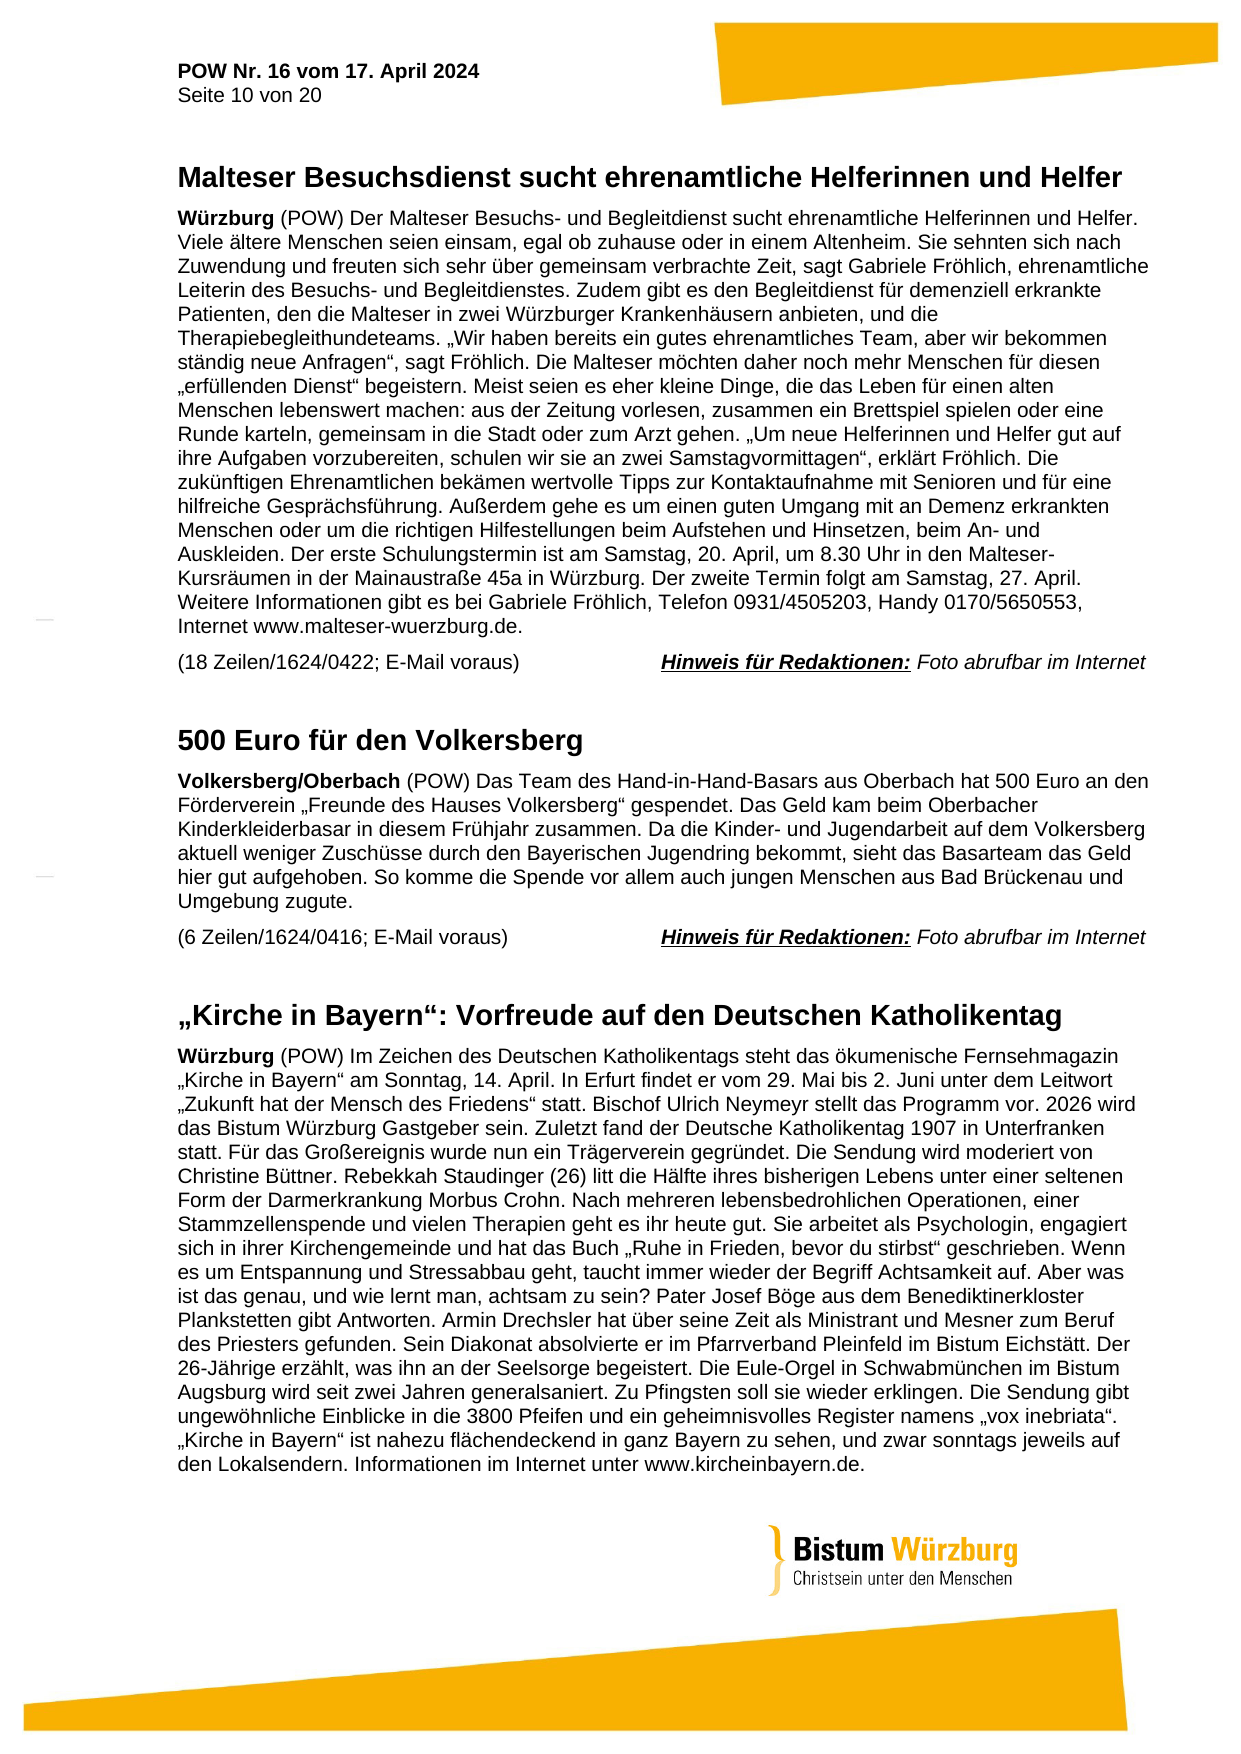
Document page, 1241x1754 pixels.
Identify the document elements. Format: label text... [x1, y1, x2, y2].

text Würzburg (POW) Der Malteser Besuchs- und Begleitdienst sucht ehrenamtliche Helferinnen und Helfer. Viele ältere Menschen seien einsam, egal ob zuhause oder in einem Altenheim. Sie sehnten sich nach Zuwendung und freuten sich sehr über gemeinsam verbrachte Zeit, sagt Gabriele Fröhlich, ehrenamtliche Leiterin des Besuchs- und Begleitdienstes. Zudem gibt es den Begleitdienst für demenziell erkrankte Patienten, den die Malteser in zwei Würzburger Krankenhäusern anbieten, und die Therapiebegleithundeteams. „Wir haben bereits ein gutes ehrenamtliches Team, aber wir bekommen ständig neue Anfragen“, sagt Fröhlich. Die Malteser möchten daher noch mehr Menschen für diesen „erfüllenden Dienst“ begeistern. Meist seien es eher kleine Dinge, die das Leben für einen alten Menschen lebenswert machen: aus der Zeitung vorlesen, zusammen ein Brettspiel spielen oder eine Runde karteln, gemeinsam in die Stadt oder zum Arzt gehen. „Um neue Helferinnen und Helfer gut auf ihre Aufgaben vorzubereiten, schulen wir sie an zwei Samstagvormittagen“, erklärt Fröhlich. Die zukünftigen Ehrenamtlichen bekämen wertvolle Tipps zur Kontaktaufnahme mit Senioren und für eine hilfreiche Gesprächsführung. Außerdem gehe es um einen guten Umgang mit an Demenz erkrankten Menschen oder um die richtigen Hilfestellungen beim Aufstehen und Hinsetzen, beim An- und Auskleiden. Der erste Schulungstermin ist am Samstag, 20. April, um 8.30 Uhr in den Malteser-Kursräumen in der Mainaustraße 45a in Würzburg. Der zweite Termin folgt am Samstag, 27. April. Weitere Informationen gibt es bei Gabriele Fröhlich, Telefon 0931/4505203, Handy 0170/5650553, Internet www.malteser-wuerzburg.de. [177, 206, 1152, 637]
text Volkersberg/Oberbach (POW) Das Team des Hand-in-Hand-Basars aus Oberbach hat 500 Euro an den Förderverein „Freunde des Hauses Volkersberg“ gespendet. Das Geld kam beim Oberbacher Kinderkleiderbasar in diesem Frühjahr zusammen. Da die Kinder- und Jugendarbeit auf dem Volkersberg aktuell weniger Zuschüsse durch den Bayerischen Jugendring bekommt, sieht das Basarteam das Geld hier gut aufgehoben. So komme die Spende vor allem auch jungen Menschen aus Bad Brückenau und Umgebung zugute. [177, 769, 1152, 913]
subtitle „Kirche in Bayern“: Vorfreude auf den Deutschen Katholikentag [177, 998, 1152, 1032]
subtitle 500 Euro für den Volkersberg [177, 723, 1152, 756]
text (18 Zeilen/1624/0422; E-Mail voraus) Hinweis für Redaktionen: Foto abrufbar im Internet [177, 650, 1152, 674]
picture [0, 0, 1241, 1754]
text Würzburg (POW) Im Zeichen des Deutschen Katholikentags steht das ökumenische Fernsehmagazin „Kirche in Bayern“ am Sonntag, 14. April. In Erfurt findet er vom 29. Mai bis 2. Juni unter dem Leitwort „Zukunft hat der Mensch des Friedens“ statt. Bischof Ulrich Neymeyr stellt das Programm vor. 2026 wird das Bistum Würzburg Gastgeber sein. Zuletzt fand der Deutsche Katholikentag 1907 in Unterfranken statt. Für das Großereignis wurde nun ein Trägerverein gegründet. Die Sendung wird moderiert von Christine Büttner. Rebekkah Staudinger (26) litt die Hälfte ihres bisherigen Lebens unter einer seltenen Form der Darmerkrankung Morbus Crohn. Nach mehreren lebensbedrohlichen Operationen, einer Stammzellenspende und vielen Therapien geht es ihr heute gut. Sie arbeitet als Psychologin, engagiert sich in ihrer Kirchengemeinde und hat das Buch „Ruhe in Frieden, bevor du stirbst“ geschrieben. Wenn es um Entspannung und Stressabbau geht, taucht immer wieder der Begriff Achtsamkeit auf. Aber was ist das genau, und wie lernt man, achtsam zu sein? Pater Josef Böge aus dem Benediktinerkloster Plankstetten gibt Antworten. Armin Drechsler hat über seine Zeit als Ministrant und Mesner zum Beruf des Priesters gefunden. Sein Diakonat absolvierte er im Pfarrverband Pleinfeld im Bistum Eichstätt. Der 26-Jährige erzählt, was ihn an der Seelsorge begeistert. Die Eule-Orgel in Schwabmünchen im Bistum Augsburg wird seit zwei Jahren generalsaniert. Zu Pfingsten soll sie wieder erklingen. Die Sendung gibt ungewöhnliche Einblicke in die 3800 Pfeifen und ein geheimnisvolles Register namens „vox inebriata“. „Kirche in Bayern“ ist nahezu flächendeckend in ganz Bayern zu sehen, und zwar sonntags jeweils auf den Lokalsendern. Informationen im Internet unter www.kircheinbayern.de. [177, 1044, 1152, 1475]
subtitle Malteser Besuchsdienst sucht ehrenamtliche Helferinnen und Helfer [177, 160, 1152, 194]
text (6 Zeilen/1624/0416; E-Mail voraus) Hinweis für Redaktionen: Foto abrufbar im Internet [177, 925, 1152, 949]
